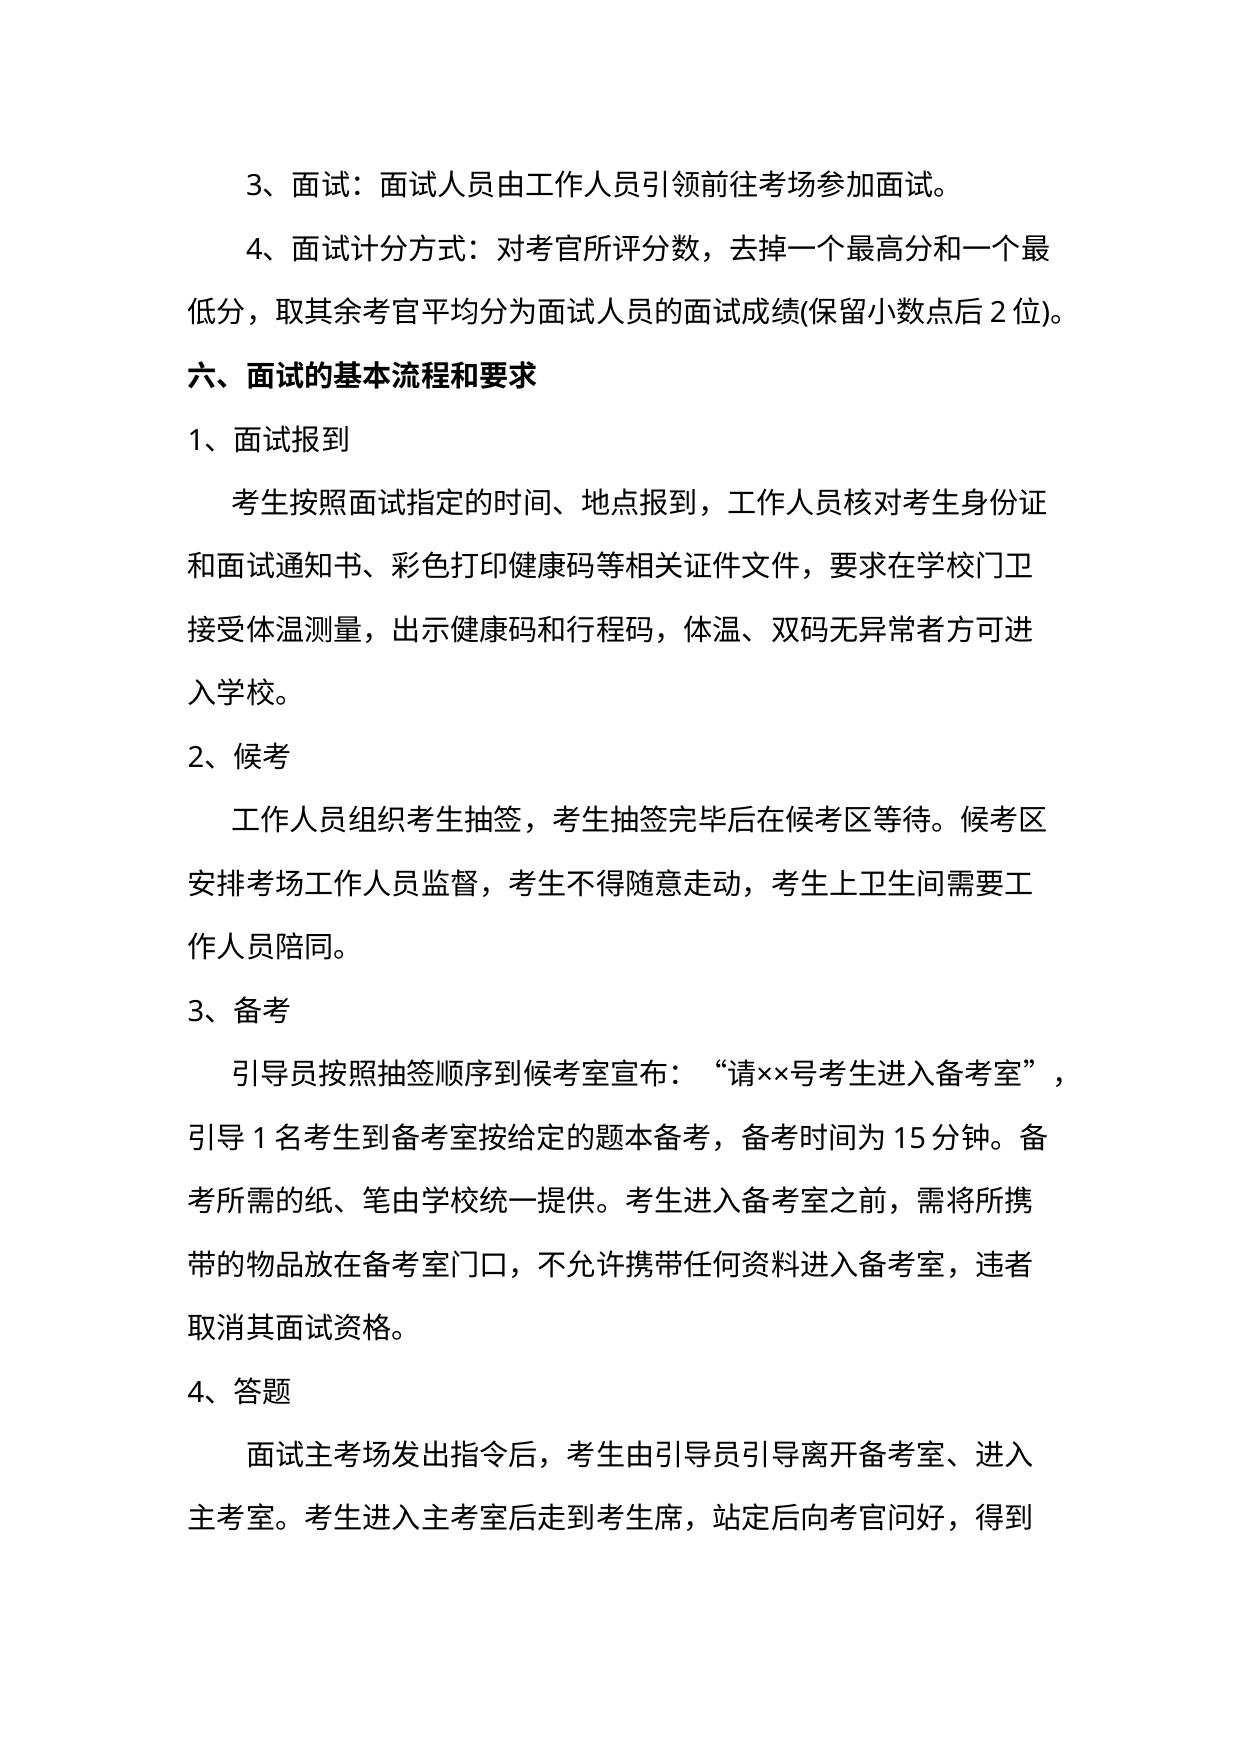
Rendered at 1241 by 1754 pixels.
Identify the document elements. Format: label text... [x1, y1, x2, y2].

text 2、候考 [187, 733, 1053, 776]
text 1、面试报到 [187, 416, 1053, 458]
text 4、答题 [187, 1368, 1053, 1411]
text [187, 1432, 1053, 1537]
text 4、面试计分方式：对考官所评分数，去掉一个最高分和一个最低分，取其余考官平均分为面试人员的面试成绩(保留小数点后2位)。 [187, 226, 1053, 331]
text 引导员按照抽签顺序到候考室宣布：“请××号考生进入备考室”，引导1名考生到备考室按给定的题本备考，备考时间为15分钟。备考所需的纸、笔由学校统一提供。考生进入备考室之前，需将所携带的物品放在备考室门口，不允许携带任何资料进入备考室，违者取消其面试资格。 [187, 1051, 1053, 1347]
text 3、备考 [187, 987, 1053, 1029]
text 工作人员组织考生抽签，考生抽签完毕后在候考区等待。候考区安排考场工作人员监督，考生不得随意走动，考生上卫生间需要工作人员陪同。 [187, 797, 1053, 966]
text 3、面试：面试人员由工作人员引领前往考场参加面试。 [187, 162, 1053, 204]
text 考生按照面试指定的时间、地点报到，工作人员核对考生身份证和面试通知书、彩色打印健康码等相关证件文件，要求在学校门卫接受体温测量，出示健康码和行程码，体温、双码无异常者方可进入学校。 [187, 479, 1053, 712]
text 六、面试的基本流程和要求 [187, 353, 1053, 395]
